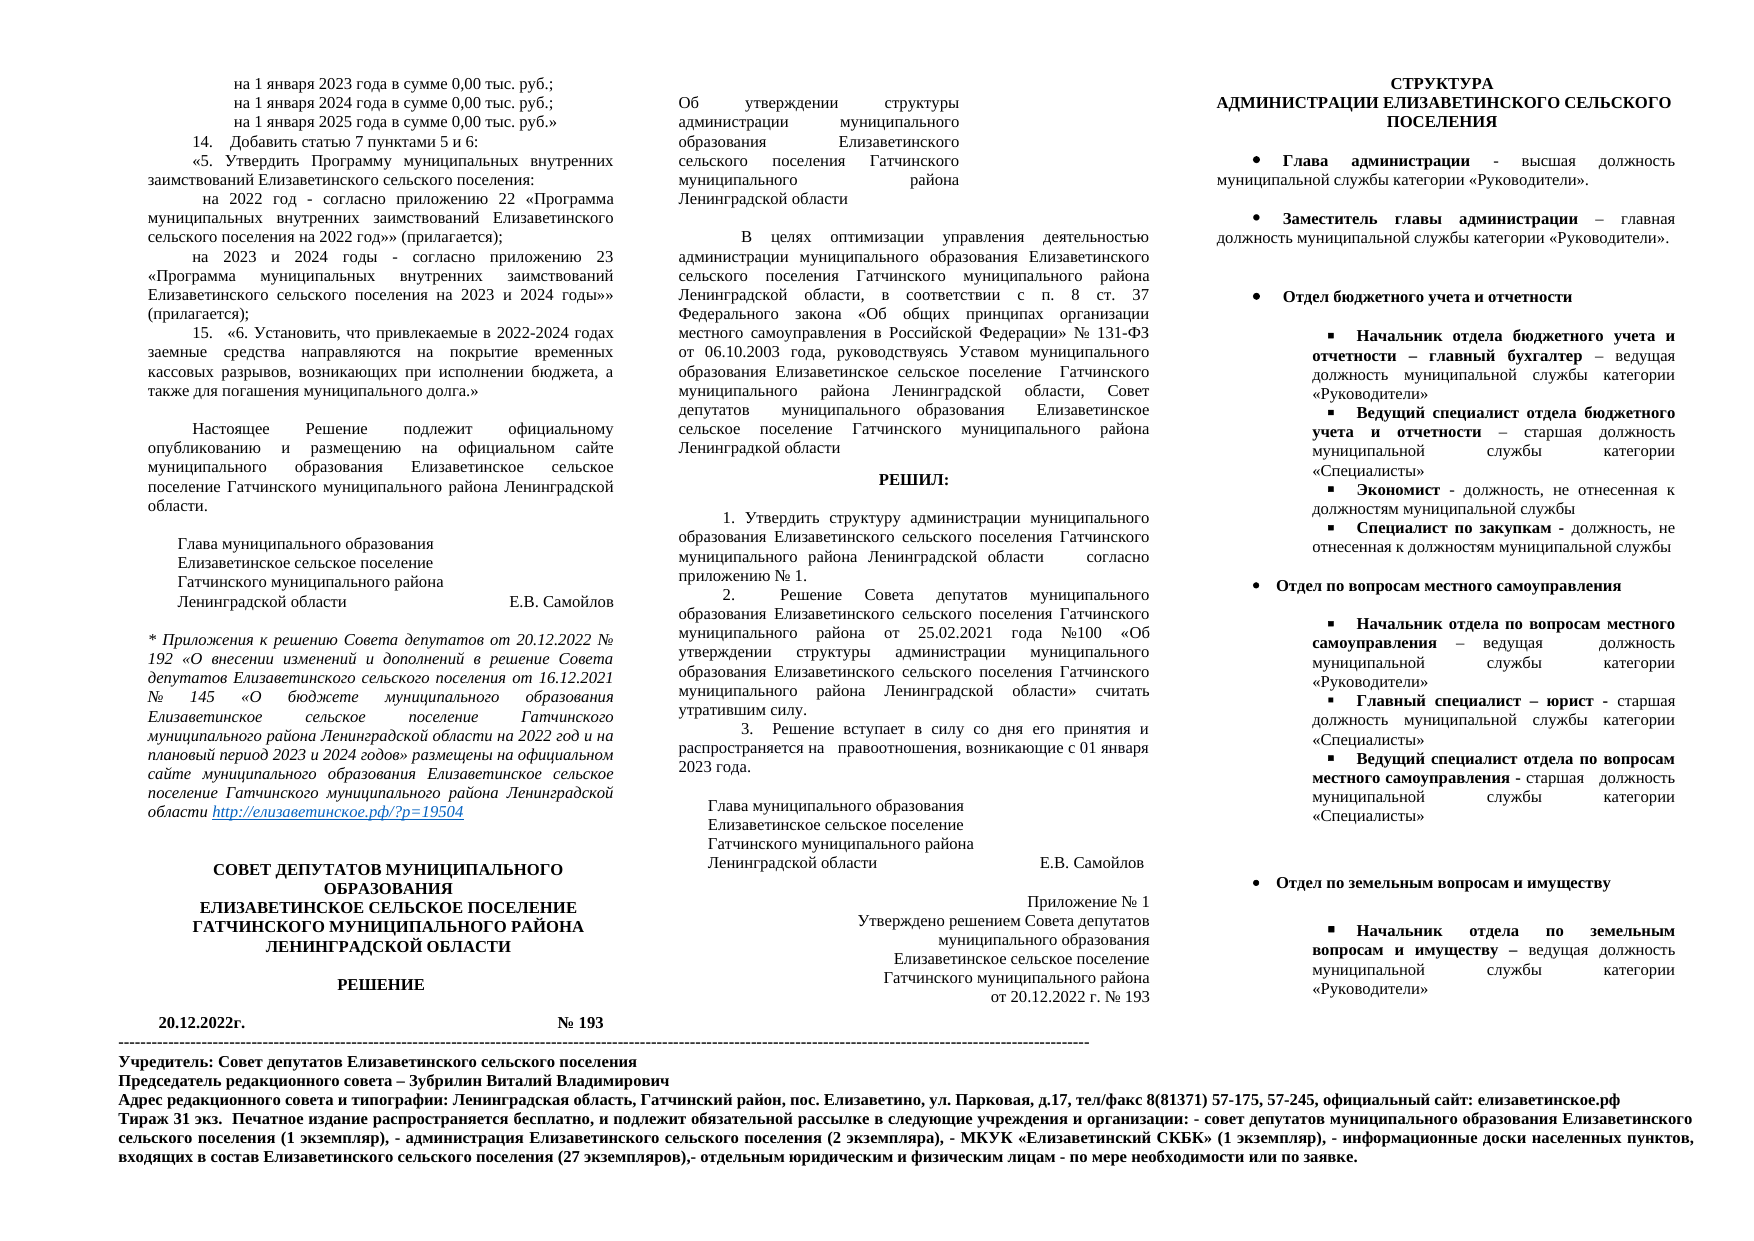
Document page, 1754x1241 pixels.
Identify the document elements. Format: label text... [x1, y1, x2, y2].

list Отдел по земельным вопросам и имуществу [1217, 873, 1675, 892]
text Елизаветинское сельское поселение [678, 949, 1150, 968]
text * Приложения к решению Совета депутатов от 20.12.2022 № 192 «О внесении изменений и дополнений в решение Совета депутатов Елизаветинского сельского поселения от 16.12.2021 № 145 «О бюджете муниципального образования Елизаветинское сельское поселение Гатчинского муниципального района Ленинградской области на 2022 год и на плановый период 2023 и 2024 годов» размещены на официальном сайте муниципального образования Елизаветинское сельское поселение Гатчинского муниципального района Ленинградской области http://елизаветинское.рф/?p=19504 [148, 630, 614, 821]
list Начальник отдела по земельным вопросам и имуществу – ведущая должность муниципальной службы категории «Руководители» [1312, 920, 1675, 998]
text от 20.12.2022 г. № 193 [678, 987, 1150, 1006]
list Глава администрации - высшая должность муниципальной службы категории «Руководители». [1217, 151, 1675, 189]
list Специалист по закупкам - должность, не отнесенная к должностям муниципальной службы [1312, 518, 1675, 556]
text Гатчинского муниципального района [177, 572, 614, 591]
text 1. Утвердить структуру администрации муниципального образования Елизаветинского сельского поселения Гатчинского муниципального района Ленинградской области согласно приложению № 1. [678, 508, 1150, 585]
text на 1 января 2025 года в сумме 0,00 тыс. руб.» [148, 112, 614, 131]
text ЛЕНИНГРАДСКОЙ ОБЛАСТИ [148, 936, 629, 956]
text В целях оптимизации управления деятельностью администрации муниципального образования Елизаветинского сельского поселения Гатчинского муниципального района Ленинградской области, в соответствии с п. 8 ст. 37 Федерального закона «Об общих принципах организации местного самоуправления в Российской Федерации» № 131-ФЗ от 06.10.2003 года, руководствуясь Уставом муниципального образования Елизаветинское сельское поселение Гатчинского муниципального района Ленинградской области, Совет депутатов муниципального образования Елизаветинское сельское поселение Гатчинского муниципального района Ленинградкой области [678, 227, 1150, 457]
text «5. Утвердить Программу муниципальных внутренних заимствований Елизаветинского сельского поселения: [148, 151, 614, 189]
text Глава муниципального образования [708, 796, 1150, 815]
text Глава муниципального образования [177, 534, 614, 553]
text СТРУКТУРА [1209, 74, 1675, 93]
list Главный специалист – юрист - старшая должность муниципальной службы категории «Специалисты» [1312, 691, 1675, 748]
text ГАТЧИНСКОГО МУНИЦИПАЛЬНОГО РАЙОНА [148, 917, 629, 936]
list Начальник отдела по вопросам местного самоуправления – ведущая должность муниципальной службы категории «Руководители» [1312, 614, 1675, 691]
text на 1 января 2023 года в сумме 0,00 тыс. руб.; [148, 74, 614, 93]
text Приложение № 1 [678, 891, 1150, 911]
list «6. Установить, что привлекаемые в 2022-2024 годах заемные средства направляются на покрытие временных кассовых разрывов, возникающих при исполнении бюджета, а также для погашения муниципального долга.» [148, 323, 614, 400]
text СОВЕТ ДЕПУТАТОВ МУНИЦИПАЛЬНОГО ОБРАЗОВАНИЯ [148, 860, 629, 898]
text 20.12.2022г. № 193 [148, 1013, 614, 1032]
list Отдел по вопросам местного самоуправления [1217, 576, 1675, 595]
text Гатчинского муниципального района [678, 968, 1150, 987]
text Гатчинского муниципального района [708, 834, 1150, 853]
list Отдел бюджетного учета и отчетности [1217, 287, 1675, 307]
text ЕЛИЗАВЕТИНСКОЕ СЕЛЬСКОЕ ПОСЕЛЕНИЕ [148, 898, 629, 917]
text на 2023 и 2024 годы - согласно приложению 23 «Программа муниципальных внутренних заимствований Елизаветинского сельского поселения на 2023 и 2024 годы»» (прилагается); [148, 246, 614, 323]
text АДМИНИСТРАЦИИ ЕЛИЗАВЕТИНСКОГО СЕЛЬСКОГО ПОСЕЛЕНИЯ [1209, 93, 1675, 131]
list Добавить статью 7 пунктами 5 и 6: [148, 131, 614, 151]
list Начальник отдела бюджетного учета и отчетности – главный бухгалтер – ведущая должность муниципальной службы категории «Руководители» [1312, 326, 1675, 403]
text Утверждено решением Совета депутатов [678, 911, 1150, 930]
list Ведущий специалист отдела бюджетного учета и отчетности – старшая должность муниципальной службы категории «Специалисты» [1312, 403, 1675, 479]
list Заместитель главы администрации – главная должность муниципальной службы категории «Руководители». [1217, 208, 1675, 247]
text РЕШЕНИЕ [148, 975, 614, 994]
text Елизаветинское сельское поселение [708, 815, 1150, 834]
text РЕШИЛ: [678, 470, 1150, 489]
text 3. Решение вступает в силу со дня его принятия и распространяется на правоотношения, возникающие с 01 января 2023 года. [678, 719, 1150, 776]
text Настоящее Решение подлежит официальному опубликованию и размещению на официальном сайте муниципального образования Елизаветинское сельское поселение Гатчинского муниципального района Ленинградской области. [148, 419, 614, 515]
text Ленинградской области Е.В. Самойлов [708, 853, 1150, 872]
text Елизаветинское сельское поселение [177, 553, 614, 572]
list Экономист - должность, не отнесенная к должностям муниципальной службы [1312, 479, 1675, 518]
text Ленинградской области Е.В. Самойлов [177, 591, 614, 611]
list Ведущий специалист отдела по вопросам местного самоуправления - старшая должность муниципальной службы категории «Специалисты» [1312, 748, 1675, 825]
text на 1 января 2024 года в сумме 0,00 тыс. руб.; [148, 93, 614, 112]
text на 2022 год - согласно приложению 22 «Программа муниципальных внутренних заимствований Елизаветинского сельского поселения на 2022 год»» (прилагается); [148, 189, 614, 246]
table_header Об утверждении структуры администрации муниципального образования Елизаветинского сельского поселения Гатчинского муниципального района Ленинградской области [641, 93, 1166, 208]
text 2. Решение Совета депутатов муниципального образования Елизаветинского сельского поселения Гатчинского муниципального района от 25.02.2021 года №100 «Об утверждении структуры администрации муниципального образования Елизаветинского сельского поселения Гатчинского муниципального района Ленинградской области» считать утратившим силу. [678, 585, 1150, 719]
text муниципального образования [678, 930, 1150, 949]
